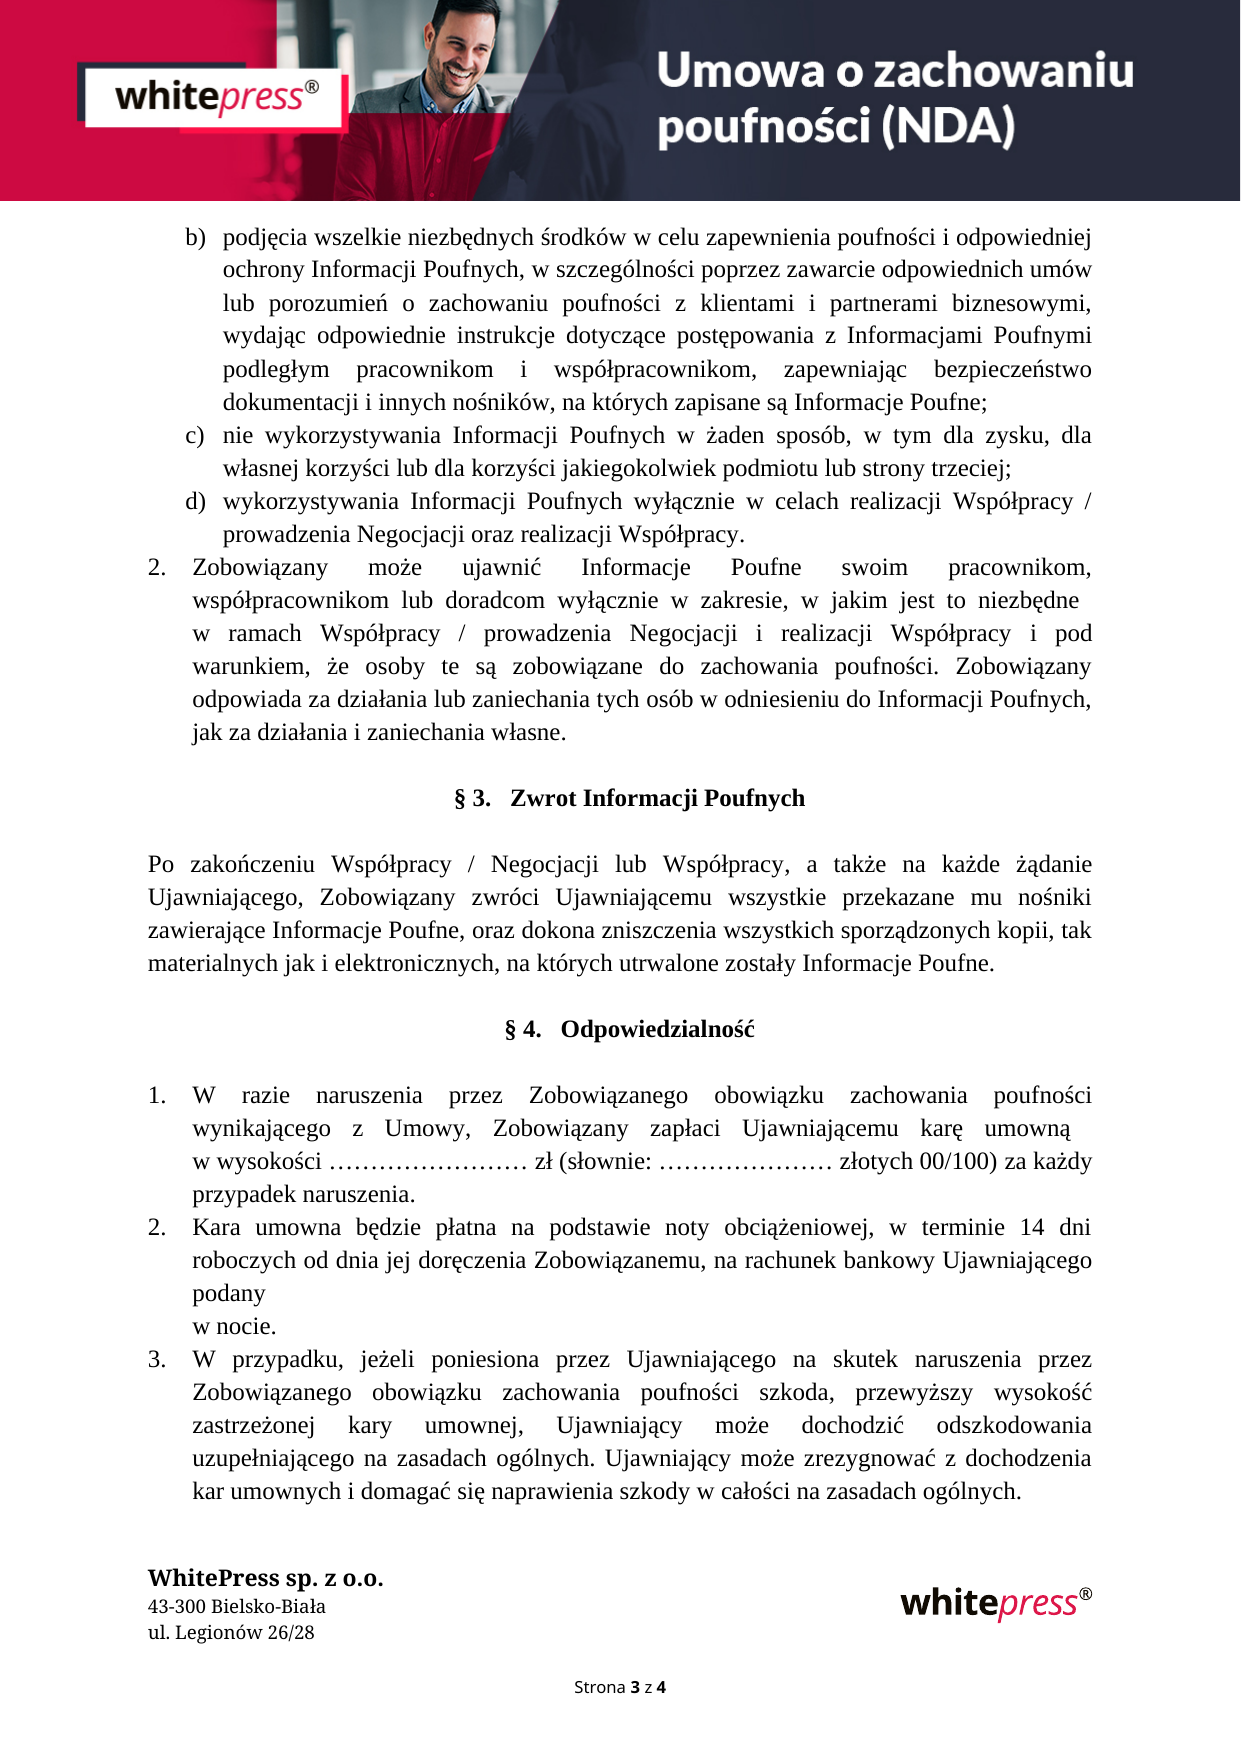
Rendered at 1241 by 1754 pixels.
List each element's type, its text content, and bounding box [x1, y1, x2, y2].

list Kara umowna będzie płatna na podstawie noty obciążeniowej, w terminie 14 dni roboczych od dnia jej doręczenia Zobowiązanemu, na rachunek bankowy Ujawniającego podany w nocie. [148, 1212, 1093, 1340]
list Odpowiedzialność [204, 1014, 1093, 1043]
list podjęcia wszelkie niezbędnych środków w celu zapewnienia poufności i odpowiedniej ochrony Informacji Poufnych, w szczególności poprzez zawarcie odpowiednich umów lub porozumień o zachowaniu poufności z klientami i partnerami biznesowymi, wydając odpowiednie instrukcje dotyczące postępowania z Informacjami Poufnymi podległym pracownikom i współpracownikom, zapewniając bezpieczeństwo dokumentacji i innych nośników, na których zapisane są Informacje Poufne; [185, 222, 1093, 415]
list Po zakończeniu Współpracy / Negocjacji lub Współpracy, a także na każde żądanie Ujawniającego, Zobowiązany zwróci Ujawniającemu wszystkie przekazane mu nośniki zawierające Informacje Poufne, oraz dokona zniszczenia wszystkich sporządzonych kopii, tak materialnych jak i elektronicznych, na których utrwalone zostały Informacje Poufne. [148, 849, 1093, 977]
list Zwrot Informacji Poufnych [204, 783, 1093, 812]
list W razie naruszenia przez Zobowiązanego obowiązku zachowania poufności wynikającego z Umowy, Zobowiązany zapłaci Ujawniającemu karę umowną w wysokości …………………… zł (słownie: ………………… złotych 00/100) za każdy przypadek naruszenia. [148, 1080, 1093, 1208]
list W przypadku, jeżeli poniesiona przez Ujawniającego na skutek naruszenia przez Zobowiązanego obowiązku zachowania poufności szkoda, przewyższy wysokość zastrzeżonej kary umownej, Ujawniający może dochodzić odszkodowania uzupełniającego na zasadach ogólnych. Ujawniający może zrezygnować z dochodzenia kar umownych i domagać się naprawienia szkody w całości na zasadach ogólnych. [148, 1344, 1093, 1505]
list nie wykorzystywania Informacji Poufnych w żaden sposób, w tym dla zysku, dla własnej korzyści lub dla korzyści jakiegokolwiek podmiotu lub strony trzeciej; [185, 420, 1093, 481]
list wykorzystywania Informacji Poufnych wyłącznie w celach realizacji Współpracy / prowadzenia Negocjacji oraz realizacji Współpracy. [185, 486, 1093, 547]
picture [0, 0, 1241, 201]
list Zobowiązany może ujawnić Informacje Poufne swoim pracownikom, współpracownikom lub doradcom wyłącznie w zakresie, w jakim jest to niezbędne w ramach Współpracy / prowadzenia Negocjacji i realizacji Współpracy i pod warunkiem, że osoby te są zobowiązane do zachowania poufności. Zobowiązany odpowiada za działania lub zaniechania tych osób w odniesieniu do Informacji Poufnych, jak za działania i zaniechania własne. [148, 552, 1093, 746]
